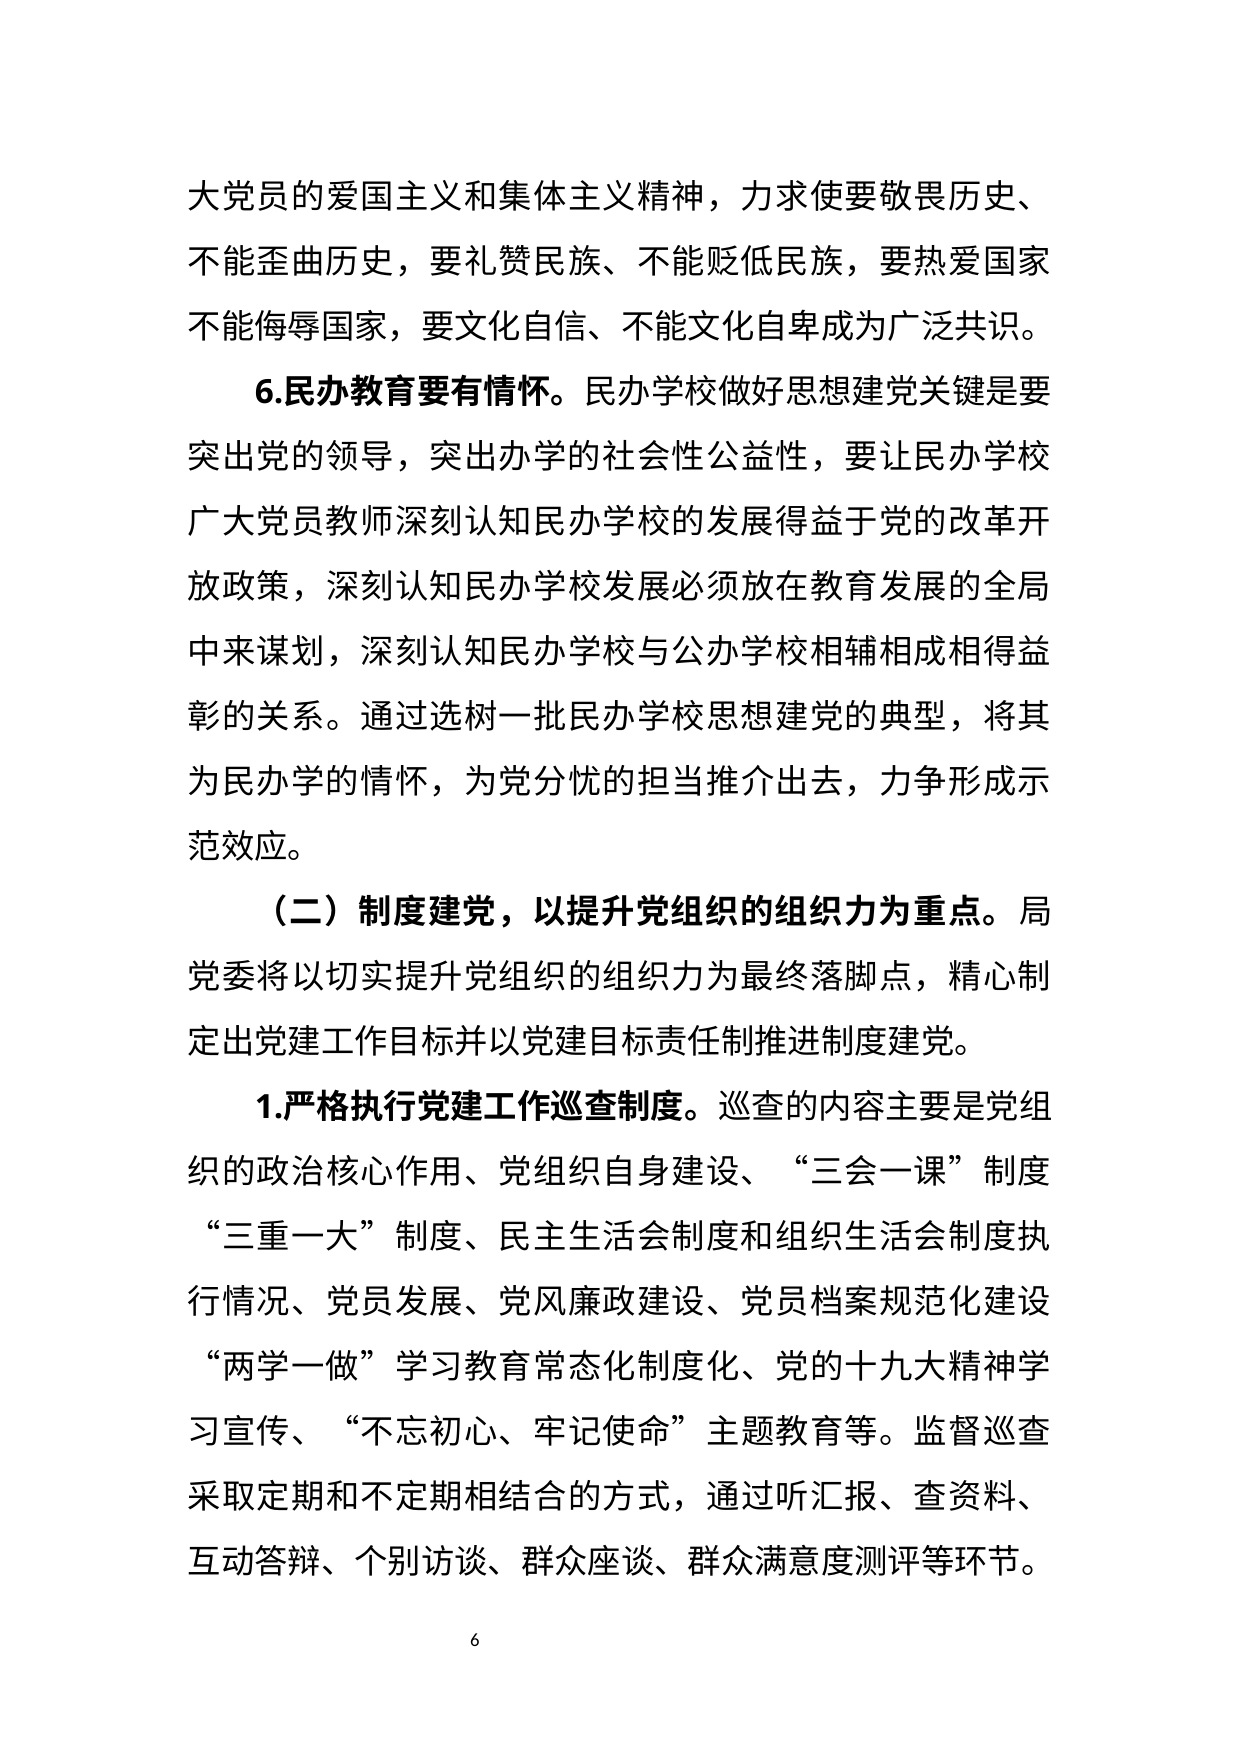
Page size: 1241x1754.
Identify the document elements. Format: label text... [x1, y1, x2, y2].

text 6.民办教育要有情怀。民办学校做好思想建党关键是要突出党的领导，突出办学的社会性公益性，要让民办学校广大党员教师深刻认知民办学校的发展得益于党的改革开放政策，深刻认知民办学校发展必须放在教育发展的全局中来谋划，深刻认知民办学校与公办学校相辅相成相得益彰的关系。通过选树一批民办学校思想建党的典型，将其为民办学的情怀，为党分忧的担当推介出去，力争形成示范效应。 [187, 357, 1053, 877]
text （二）制度建党，以提升党组织的组织力为重点。局党委将以切实提升党组织的组织力为最终落脚点，精心制定出党建工作目标并以党建目标责任制推进制度建党。 [187, 877, 1053, 1072]
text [187, 162, 1053, 357]
text 1.严格执行党建工作巡查制度。巡查的内容主要是党组织的政治核心作用、党组织自身建设、“三会一课”制度、“三重一大”制度、民主生活会制度和组织生活会制度执行情况、党员发展、党风廉政建设、党员档案规范化建设、“两学一做”学习教育常态化制度化、党的十九大精神学习宣传、“不忘初心、牢记使命”主题教育等。监督巡查采取定期和不定期相结合的方式，通过听汇报、查资料、互动答辩、个别访谈、群众座谈、群众满意度测评等环节。 [187, 1072, 1053, 1592]
